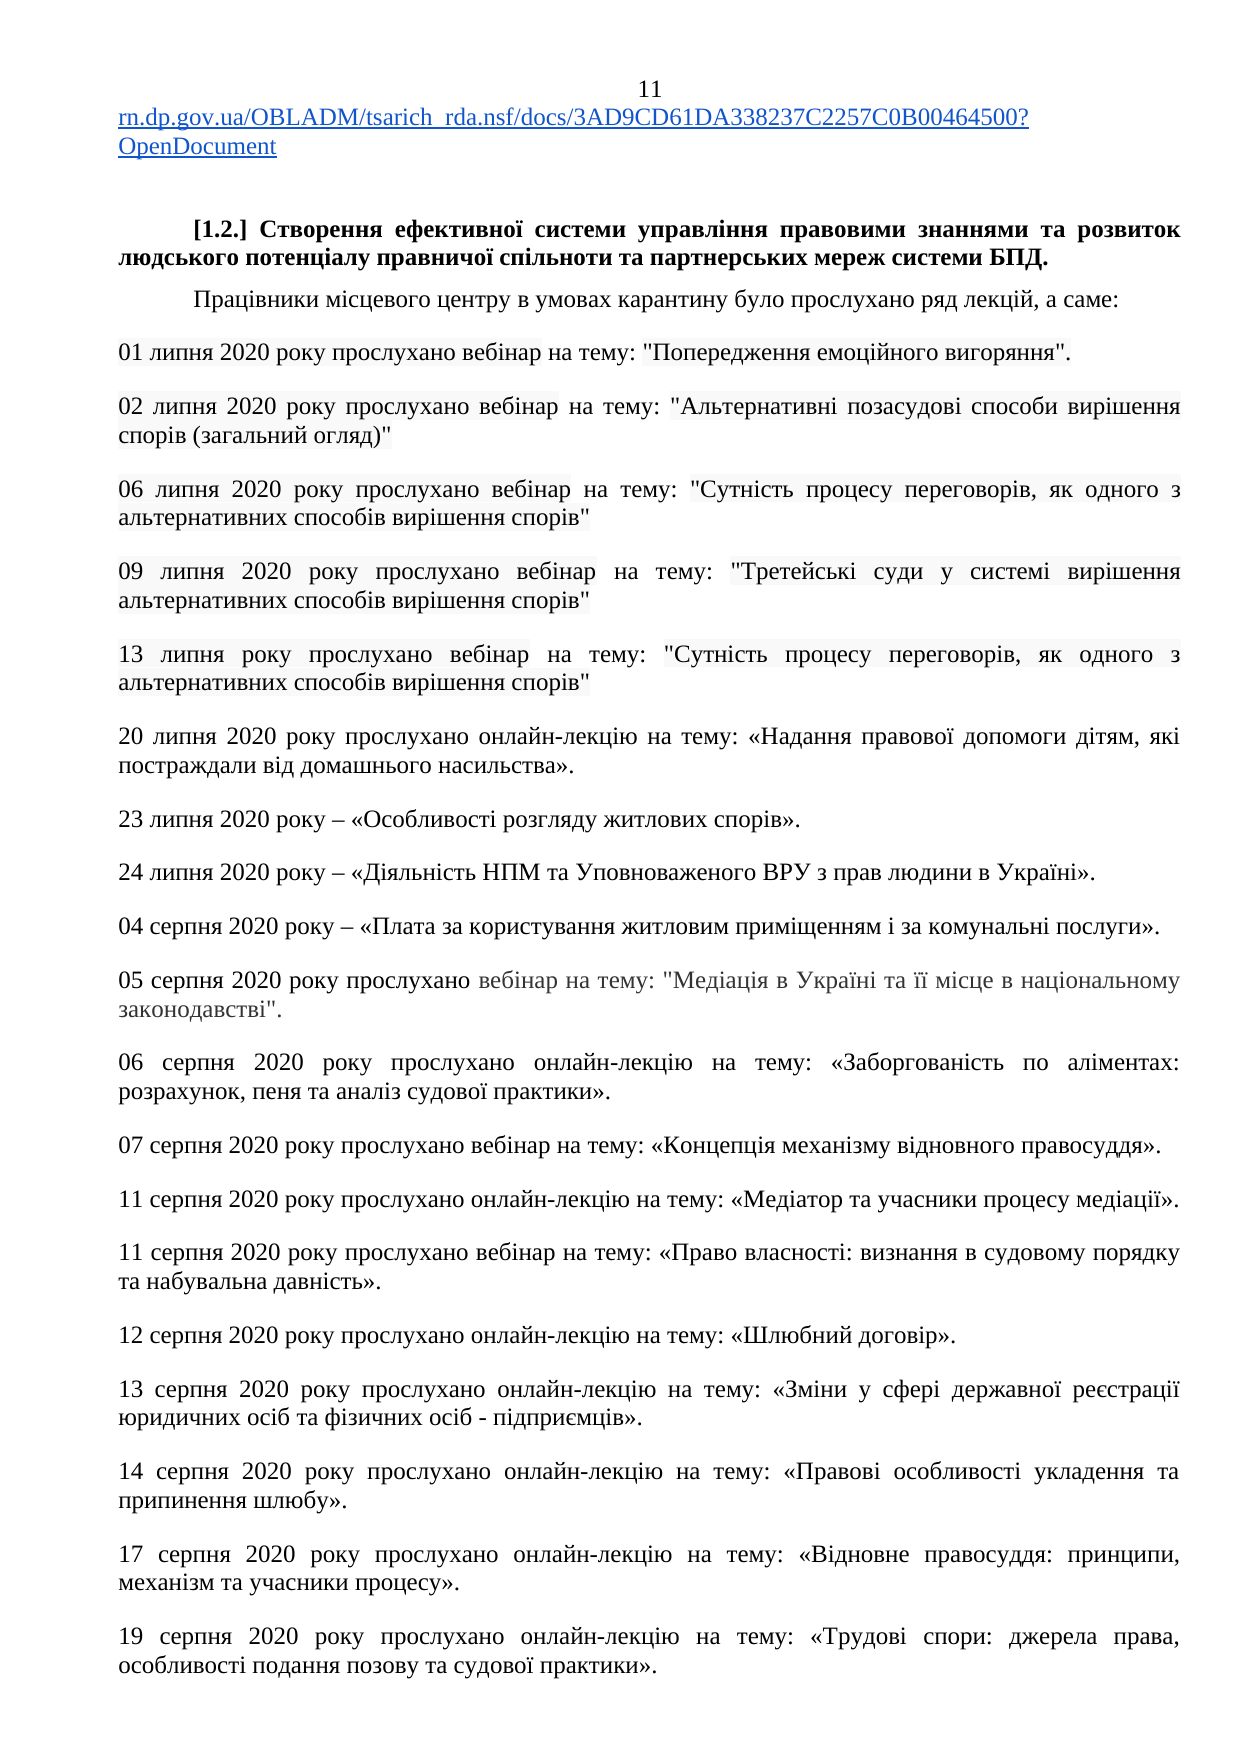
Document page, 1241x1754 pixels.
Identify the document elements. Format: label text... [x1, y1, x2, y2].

text 12 серпня 2020 року прослухано онлайн-лекцію на тему: «Шлюбний договір». [118, 1320, 1181, 1349]
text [118, 102, 1181, 160]
text 07 серпня 2020 року прослухано вебінар на тему: «Концепція механізму відновного правосуддя». [118, 1130, 1181, 1159]
text 05 серпня 2020 року прослухано вебінар на тему: "Медіація в Україні та її місце в національному законодавстві". [118, 965, 1181, 1022]
text 04 серпня 2020 року – «Плата за користування житловим приміщенням і за комунальні послуги». [118, 911, 1181, 940]
text 23 липня 2020 року – «Особливості розгляду житлових спорів». [118, 804, 1181, 832]
text 19 серпня 2020 року прослухано онлайн-лекцію на тему: «Трудові спори: джерела права, особливості подання позову та судової практики». [118, 1621, 1181, 1679]
text 06 липня 2020 року прослухано вебінар на тему: "Сутність процесу переговорів, як одного з альтернативних способів вирішення спорів" [118, 474, 1181, 531]
text [1.2.] Створення ефективної системи управління правовими знаннями та розвиток людського потенціалу правничої спільноти та партнерських мереж системи БПД. [118, 214, 1182, 271]
text 24 липня 2020 року – «Діяльність НПМ та Уповноваженого ВРУ з прав людини в Україні». [118, 857, 1181, 886]
text 02 липня 2020 року прослухано вебінар на тему: "Альтернативні позасудові способи вирішення спорів (загальний огляд)" [392, 391, 1181, 449]
text 20 липня 2020 року прослухано онлайн-лекцію на тему: «Надання правової допомоги дітям, які постраждали від домашнього насильства». [118, 721, 1181, 779]
text 06 серпня 2020 року прослухано онлайн-лекцію на тему: «Заборгованість по аліментах: розрахунок, пеня та аналіз судової практики». [118, 1047, 1181, 1105]
text Працівники місцевого центру в умовах карантину було прослухано ряд лекцій, а саме: [118, 284, 1182, 312]
text 13 липня року прослухано вебінар на тему: "Сутність процесу переговорів, як одного з альтернативних способів вирішення спорів" [118, 639, 1181, 696]
text 11 серпня 2020 року прослухано онлайн-лекцію на тему: «Медіатор та учасники процесу медіації». [118, 1184, 1181, 1212]
text 14 серпня 2020 року прослухано онлайн-лекцію на тему: «Правові особливості укладення та припинення шлюбу». [118, 1456, 1181, 1514]
text 01 липня 2020 року прослухано вебінар на тему: "Попередження емоційного вигоряння". [118, 337, 1181, 366]
text 17 серпня 2020 року прослухано онлайн-лекцію на тему: «Відновне правосуддя: принципи, механізм та учасники процесу». [118, 1539, 1181, 1596]
text 11 серпня 2020 року прослухано вебінар на тему: «Право власності: визнання в судовому порядку та набувальна давність». [118, 1237, 1181, 1295]
text 09 липня 2020 року прослухано вебінар на тему: "Третейські суди у системі вирішення альтернативних способів вирішення спорів" [590, 556, 1181, 614]
text 13 серпня 2020 року прослухано онлайн-лекцію на тему: «Зміни у сфері державної реєстрації юридичних осіб та фізичних осіб - підприємців». [118, 1374, 1181, 1431]
